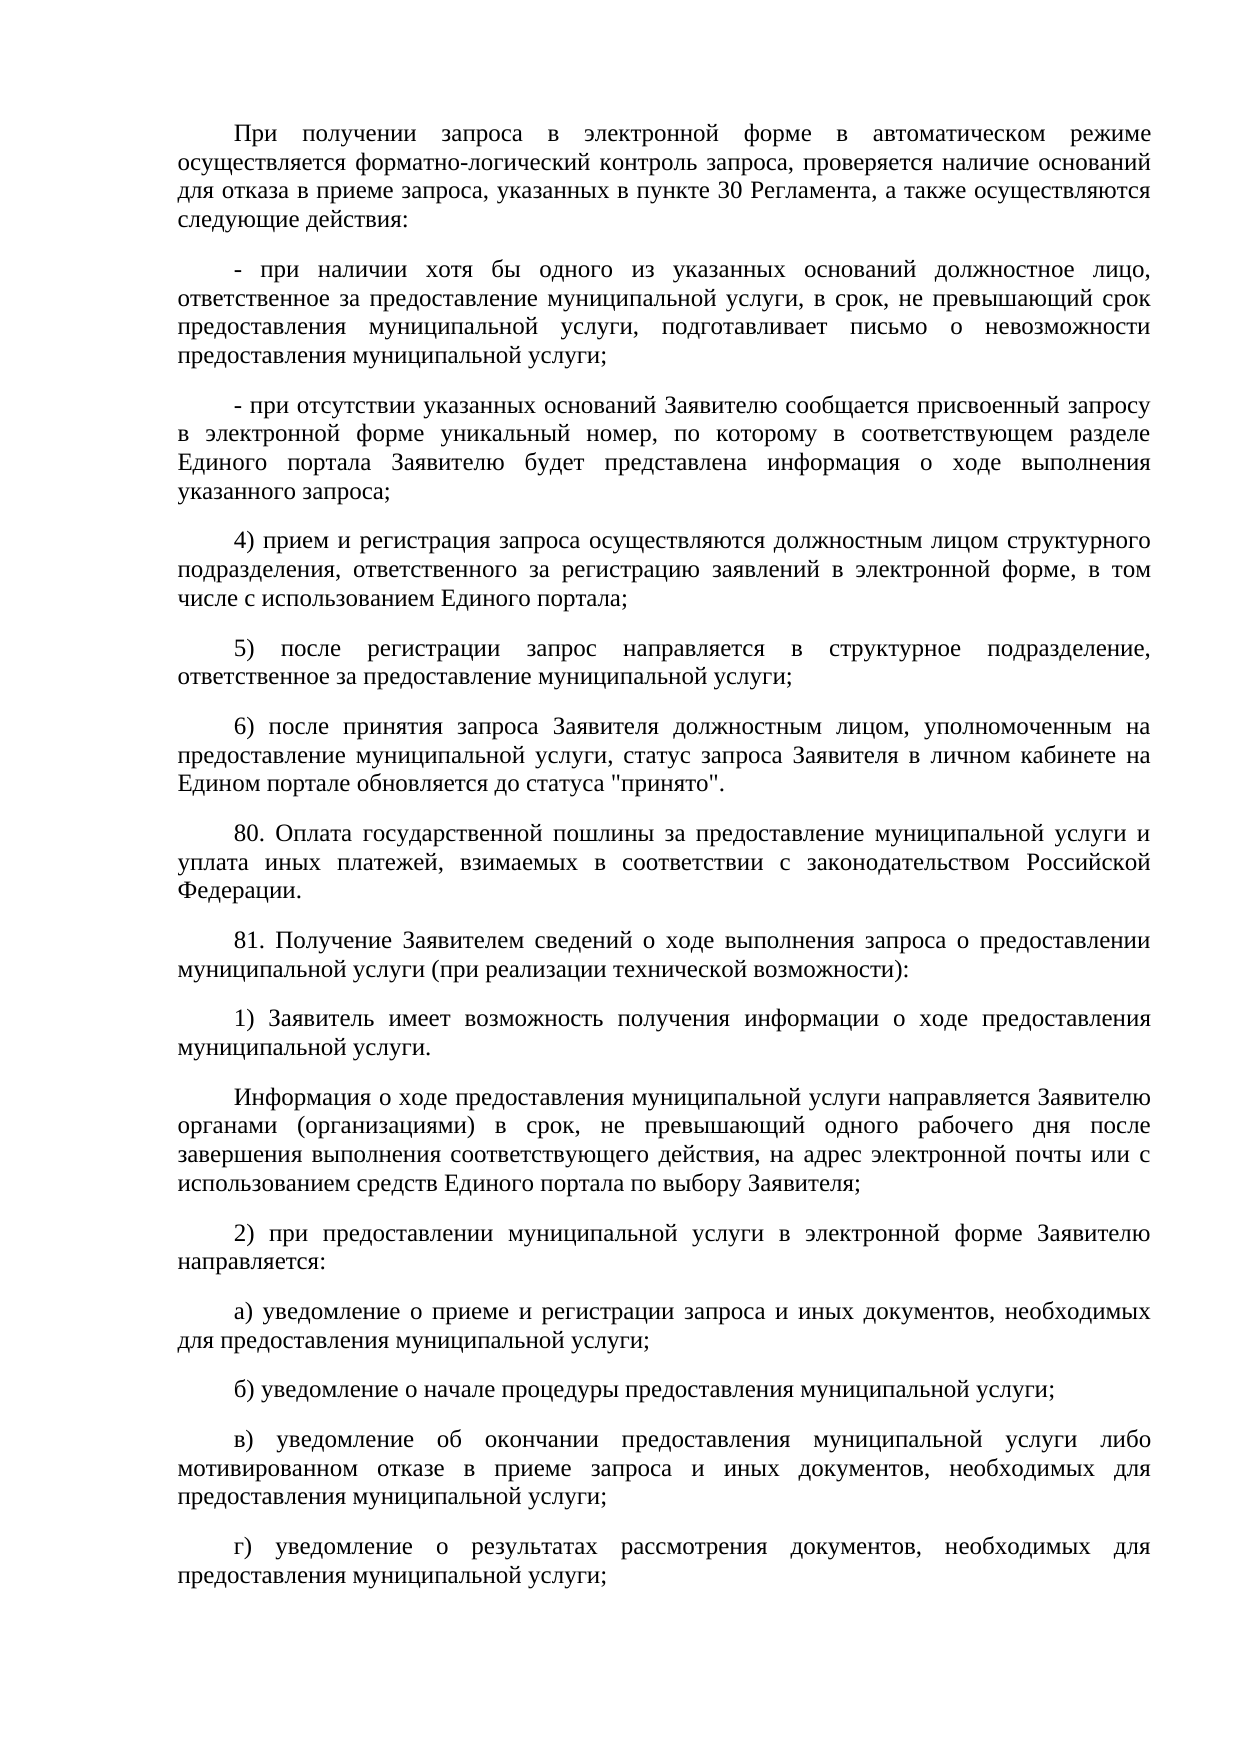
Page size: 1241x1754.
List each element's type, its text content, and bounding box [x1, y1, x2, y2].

text Информация о ходе предоставления муниципальной услуги направляется Заявителю органами (организациями) в срок, не превышающий одного рабочего дня после завершения выполнения соответствующего действия, на адрес электронной почты или с использованием средств Единого портала по выбору Заявителя; [177, 1082, 1152, 1197]
text 4) прием и регистрация запроса осуществляются должностным лицом структурного подразделения, ответственного за регистрацию заявлений в электронной форме, в том числе с использованием Единого портала; [177, 526, 1152, 612]
text - при отсутствии указанных оснований Заявителю сообщается присвоенный запросу в электронной форме уникальный номер, по которому в соответствующем разделе Единого портала Заявителю будет представлена информация о ходе выполнения указанного запроса; [177, 390, 1152, 505]
text 80. Оплата государственной пошлины за предоставление муниципальной услуги и уплата иных платежей, взимаемых в соответствии с законодательством Российской Федерации. [177, 818, 1152, 904]
text в) уведомление об окончании предоставления муниципальной услуги либо мотивированном отказе в приеме запроса и иных документов, необходимых для предоставления муниципальной услуги; [177, 1424, 1152, 1510]
text 2) при предоставлении муниципальной услуги в электронной форме Заявителю направляется: [177, 1218, 1152, 1275]
text - при наличии хотя бы одного из указанных оснований должностное лицо, ответственное за предоставление муниципальной услуги, в срок, не превышающий срок предоставления муниципальной услуги, подготавливает письмо о невозможности предоставления муниципальной услуги; [177, 254, 1152, 369]
text а) уведомление о приеме и регистрации запроса и иных документов, необходимых для предоставления муниципальной услуги; [177, 1296, 1152, 1353]
text 1) Заявитель имеет возможность получения информации о ходе предоставления муниципальной услуги. [177, 1003, 1152, 1061]
text г) уведомление о результатах рассмотрения документов, необходимых для предоставления муниципальной услуги; [177, 1531, 1152, 1588]
text При получении запроса в электронной форме в автоматическом режиме осуществляется форматно-логический контроль запроса, проверяется наличие оснований для отказа в приеме запроса, указанных в пункте 30 Регламента, а также осуществляются следующие действия: [177, 118, 1152, 233]
text 5) после регистрации запрос направляется в структурное подразделение, ответственное за предоставление муниципальной услуги; [177, 633, 1152, 690]
text б) уведомление о начале процедуры предоставления муниципальной услуги; [177, 1374, 1152, 1403]
text 81. Получение Заявителем сведений о ходе выполнения запроса о предоставлении муниципальной услуги (при реализации технической возможности): [177, 925, 1152, 983]
text 6) после принятия запроса Заявителя должностным лицом, уполномоченным на предоставление муниципальной услуги, статус запроса Заявителя в личном кабинете на Едином портале обновляется до статуса "принято". [177, 711, 1152, 797]
